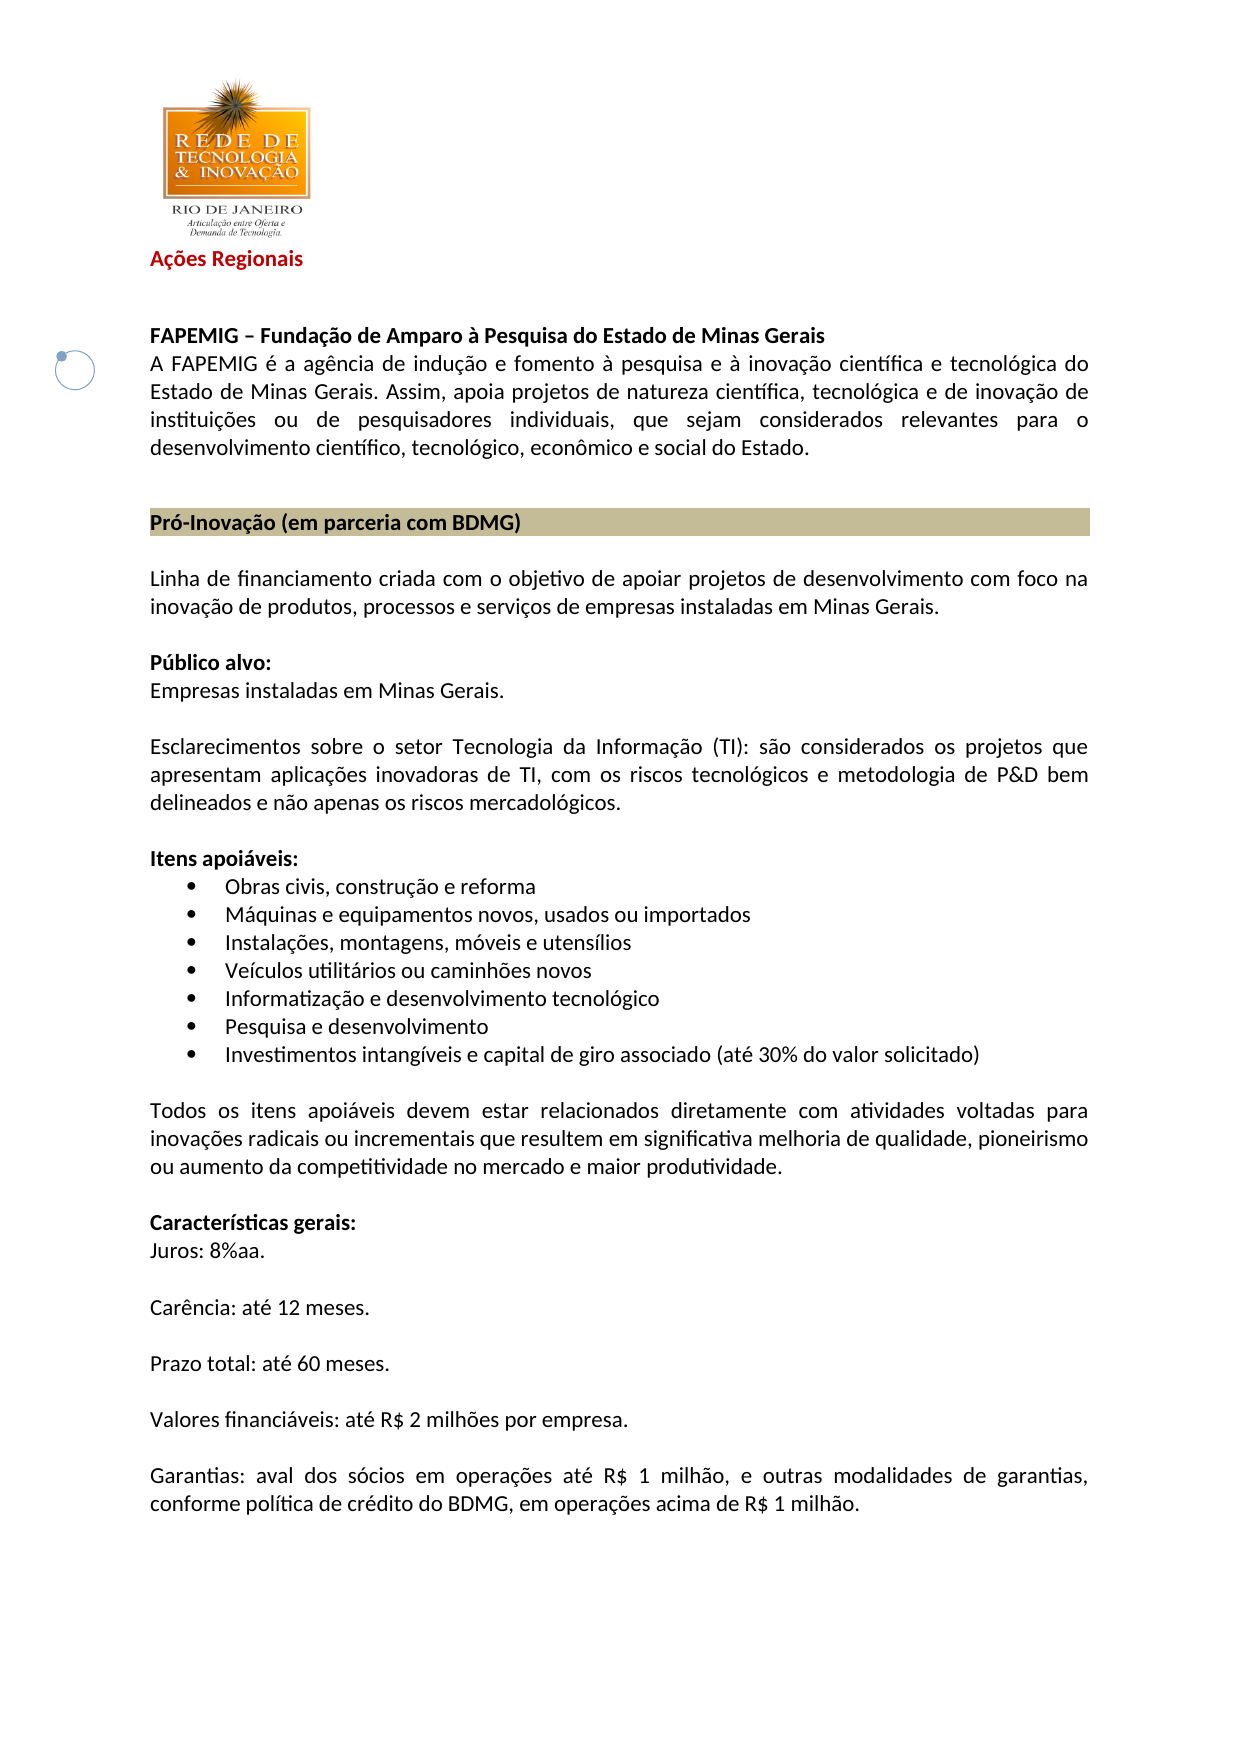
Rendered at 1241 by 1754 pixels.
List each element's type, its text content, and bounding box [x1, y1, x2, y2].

text Todos os itens apoiáveis devem estar relacionados diretamente com atividades voltadas para inovações radicais ou incrementais que resultem em significativa melhoria de qualidade, pioneirismo ou aumento da competitividade no mercado e maior produtividade. [150, 1096, 1090, 1181]
text Linha de financiamento criada com o objetivo de apoiar projetos de desenvolvimento com foco na inovação de produtos, processos e serviços de empresas instaladas em Minas Gerais. [150, 564, 1090, 620]
list Veículos utilitários ou caminhões novos [187, 956, 1090, 984]
text Público alvo: [150, 648, 1090, 676]
list Máquinas e equipamentos novos, usados ou importados [187, 900, 1090, 928]
text Juros: 8%aa. [150, 1237, 1090, 1264]
list Instalações, montagens, móveis e utensílios [187, 928, 1090, 956]
list Pesquisa e desenvolvimento [187, 1012, 1090, 1040]
picture [150, 73, 323, 244]
text Prazo total: até 60 meses. [150, 1349, 1090, 1377]
text A FAPEMIG é a agência de indução e fomento à pesquisa e à inovação científica e tecnológica do Estado de Minas Gerais. Assim, apoia projetos de natureza científica, tecnológica e de inovação de instituições ou de pesquisadores individuais, que sejam considerados relevantes para o desenvolvimento científico, tecnológico, econômico e social do Estado. [150, 349, 1090, 461]
text Itens apoiáveis: [150, 844, 1090, 872]
text Garantias: aval dos sócios em operações até R$ 1 milhão, e outras modalidades de garantias, conforme política de crédito do BDMG, em operações acima de R$ 1 milhão. [150, 1461, 1090, 1517]
text Empresas instaladas em Minas Gerais. [150, 676, 1090, 704]
list Investimentos intangíveis e capital de giro associado (até 30% do valor solicitado) [187, 1040, 1090, 1068]
list Informatização e desenvolvimento tecnológico [187, 984, 1090, 1012]
text Ações Regionais [150, 244, 1090, 272]
list Obras civis, construção e reforma [187, 872, 1090, 900]
text Pró-Inovação (em parceria com BDMG) [150, 508, 1090, 536]
text FAPEMIG – Fundação de Amparo à Pesquisa do Estado de Minas Gerais [150, 321, 1090, 349]
text Valores financiáveis: até R$ 2 milhões por empresa. [150, 1405, 1090, 1433]
text Características gerais: [150, 1208, 1090, 1237]
text Carência: até 12 meses. [150, 1293, 1090, 1321]
text Esclarecimentos sobre o setor Tecnologia da Informação (TI): são considerados os projetos que apresentam aplicações inovadoras de TI, com os riscos tecnológicos e metodologia de P&D bem delineados e não apenas os riscos mercadológicos. [150, 732, 1090, 816]
